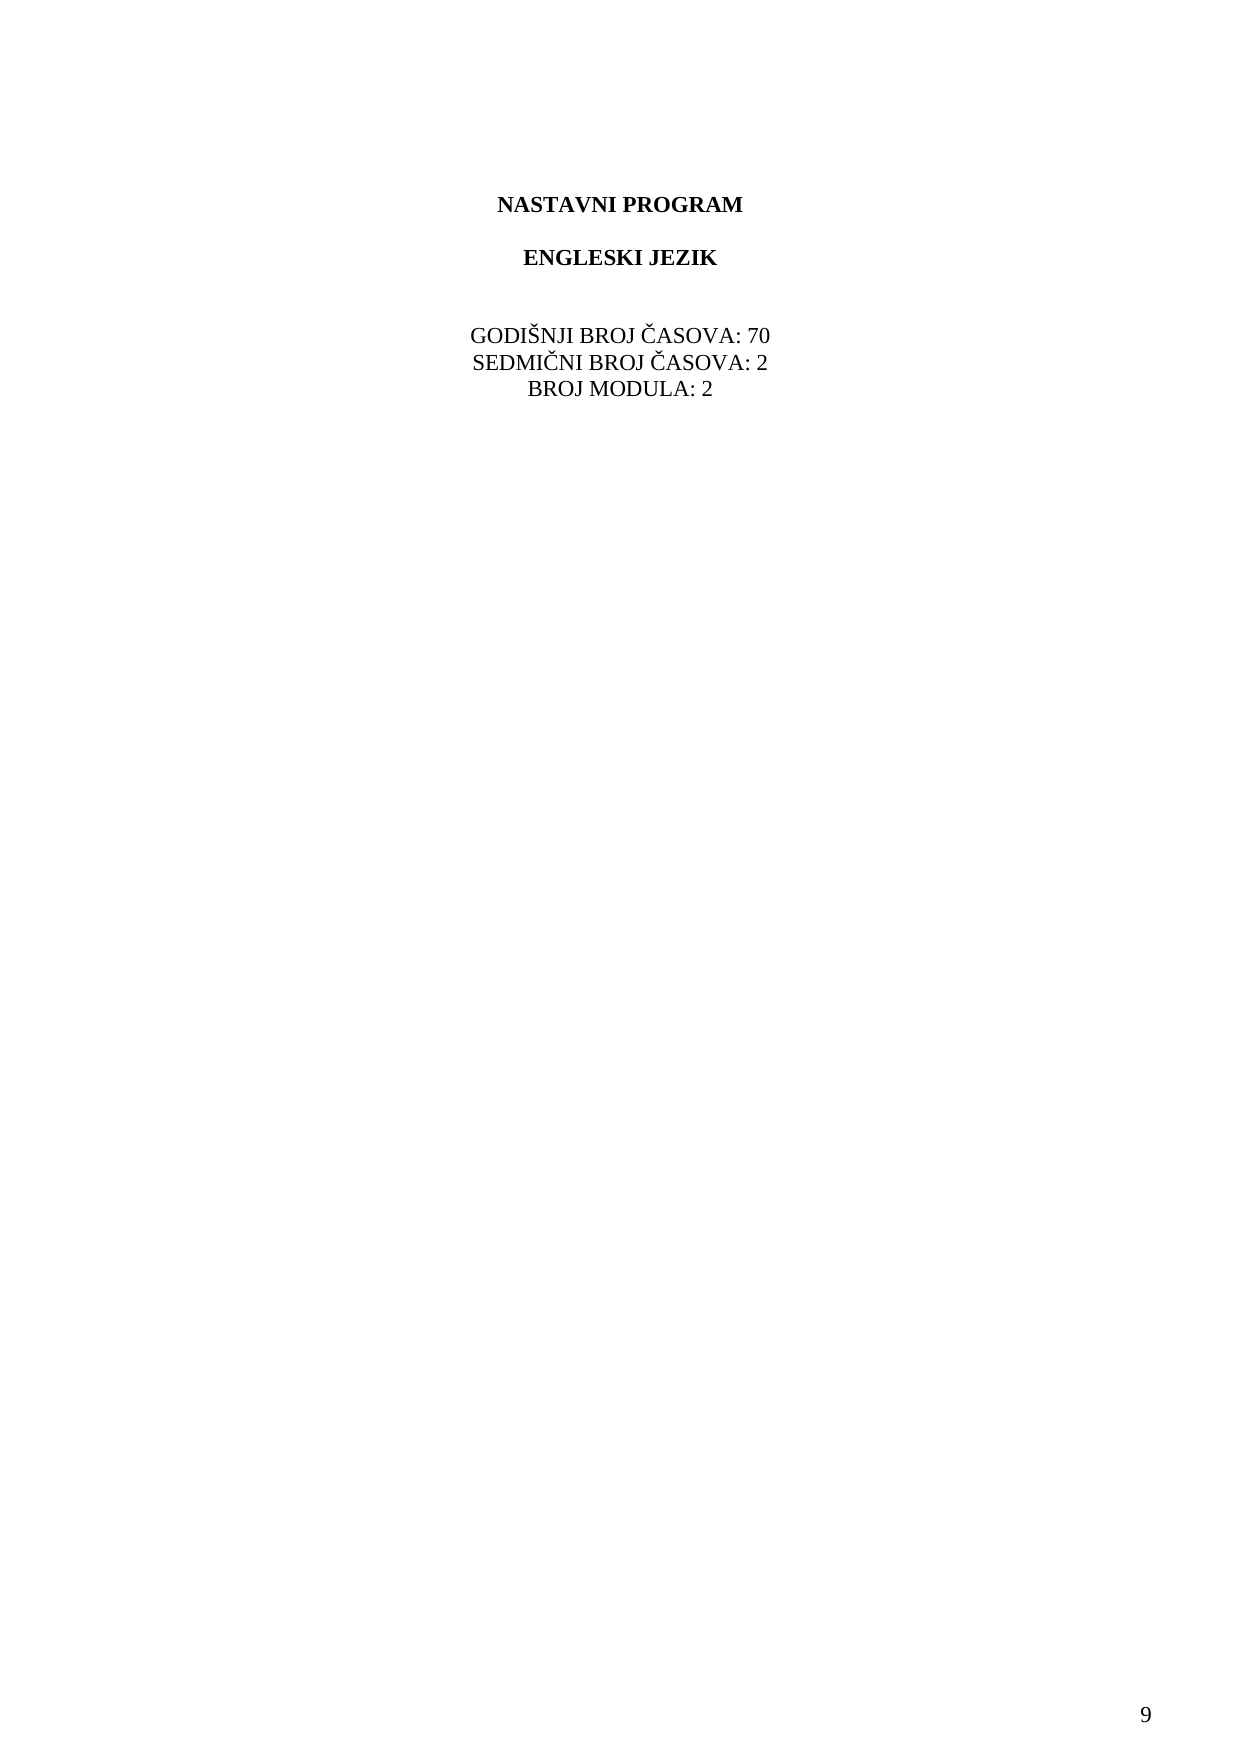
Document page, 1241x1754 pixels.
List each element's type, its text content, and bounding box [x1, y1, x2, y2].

text NASTAVNI PROGRAM [89, 191, 1152, 217]
text GODIŠNJI BROJ ČASOVA: 70 [89, 323, 1152, 349]
text SEDMIČNI BROJ ČASOVA: 2 [89, 349, 1152, 375]
text BROJ MODULA: 2 [89, 375, 1152, 402]
subtitle ENGLESKI JEZIK [89, 243, 1152, 270]
